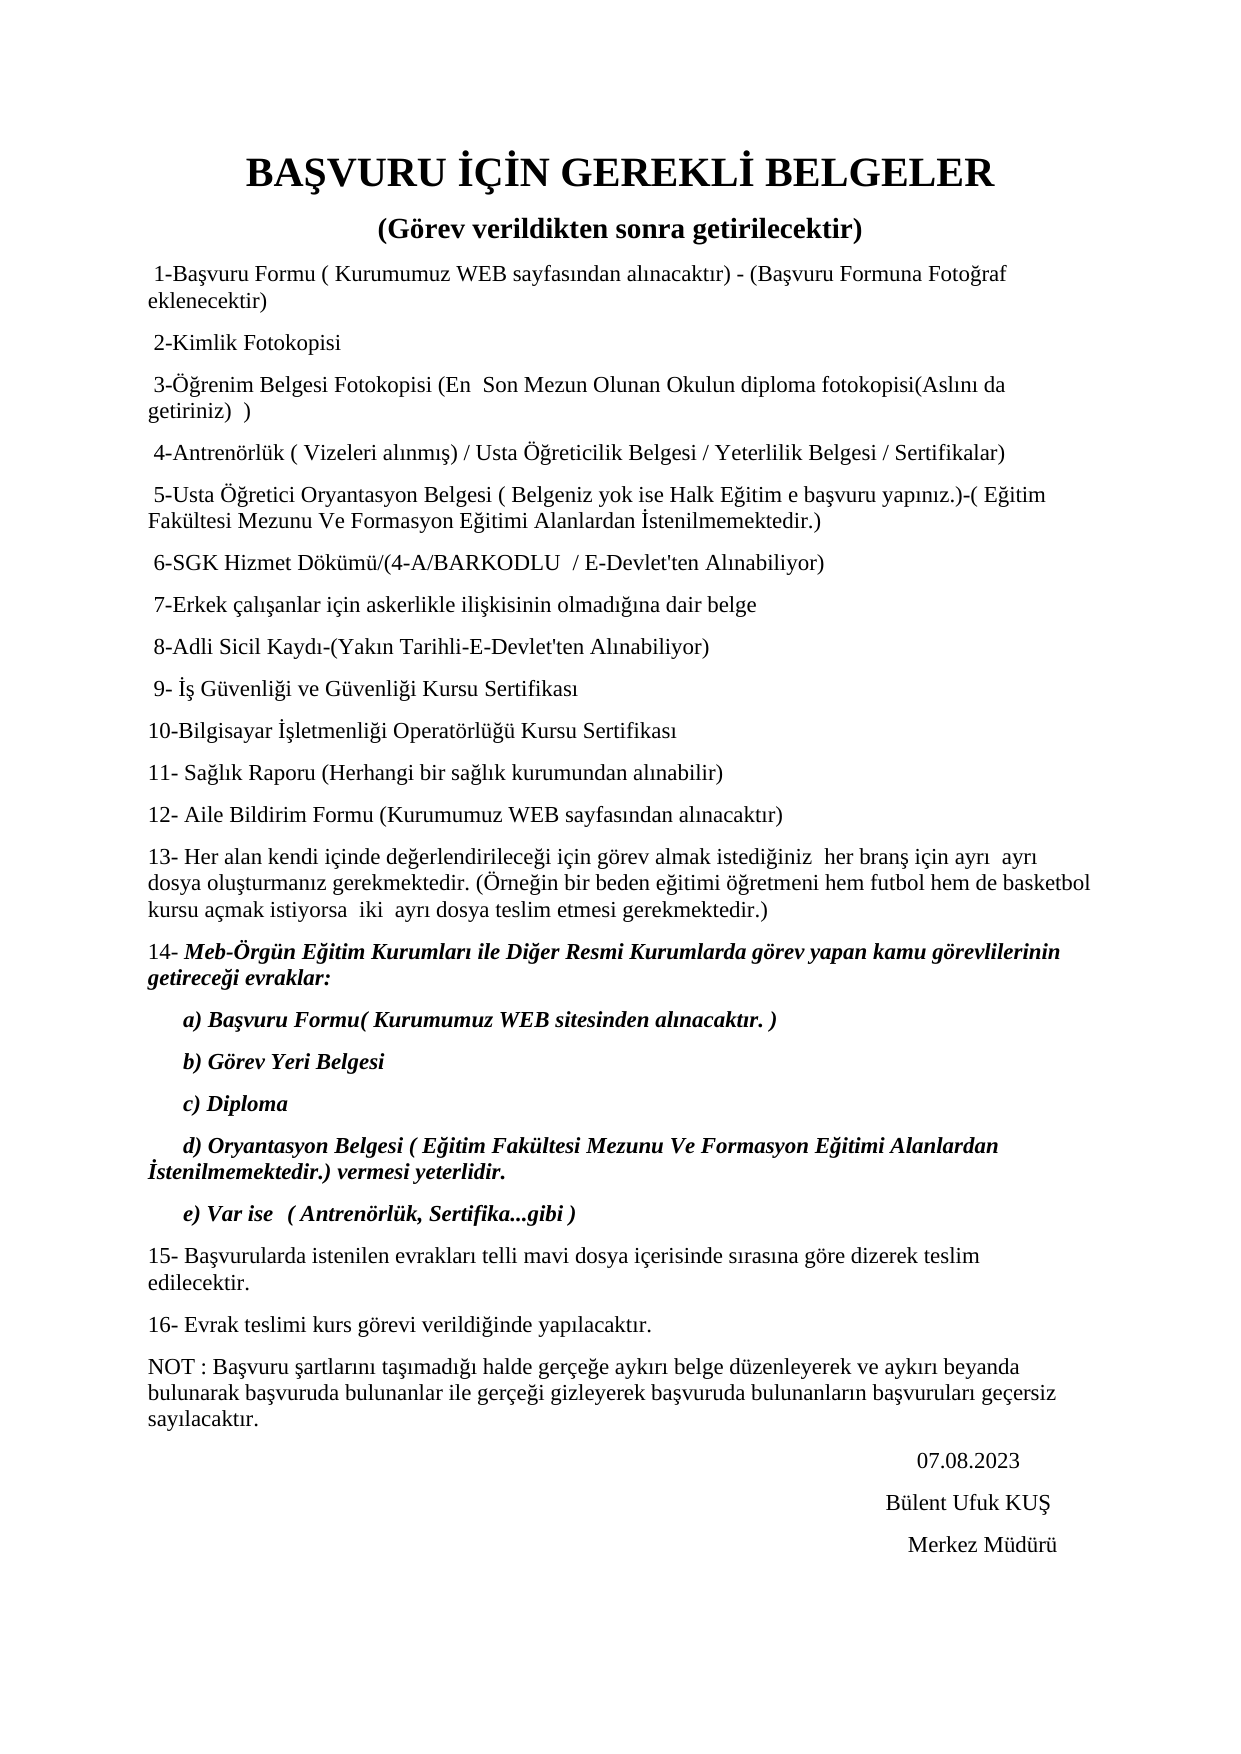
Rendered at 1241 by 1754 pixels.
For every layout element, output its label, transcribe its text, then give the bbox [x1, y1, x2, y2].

text 15- Başvurularda istenilen evrakları telli mavi dosya içerisinde sırasına göre dizerek teslim edilecektir. [148, 1242, 1093, 1295]
text c) Diploma [148, 1090, 1093, 1116]
text BAŞVURU İÇİN GEREKLİ BELGELER [148, 148, 1093, 196]
text 4-Antrenörlük ( Vizeleri alınmış) / Usta Öğreticilik Belgesi / Yeterlilik Belgesi / Sertifikalar) [148, 439, 1093, 465]
text Merkez Müdürü [148, 1531, 1093, 1558]
text b) Görev Yeri Belgesi [148, 1048, 1093, 1074]
text Bülent Ufuk KUŞ [148, 1489, 1093, 1516]
text 13- Her alan kendi içinde değerlendirileceği için görev almak istediğiniz her branş için ayrı ayrı dosya oluşturmanız gerekmektedir. (Örneğin bir beden eğitimi öğretmeni hem futbol hem de basketbol kursu açmak istiyorsa iki ayrı dosya teslim etmesi gerekmektedir.) [148, 843, 1093, 922]
text 3-Öğrenim Belgesi Fotokopisi (En Son Mezun Olunan Okulun diploma fotokopisi(Aslını da getiriniz) ) [148, 371, 1093, 423]
text 6-SGK Hizmet Dökümü/(4-A/BARKODLU / E-Devlet'ten Alınabiliyor) [148, 549, 1093, 576]
text a) Başvuru Formu( Kurumumuz WEB sitesinden alınacaktır. ) [148, 1006, 1093, 1032]
text 8-Adli Sicil Kaydı-(Yakın Tarihli-E-Devlet'ten Alınabiliyor) [148, 633, 1093, 659]
text e) Var ise ( Antrenörlük, Sertifika...gibi ) [148, 1200, 1093, 1227]
text 16- Evrak teslimi kurs görevi verildiğinde yapılacaktır. [148, 1311, 1093, 1337]
text 10-Bilgisayar İşletmenliği Operatörlüğü Kursu Sertifikası [148, 717, 1093, 743]
text 07.08.2023 [148, 1447, 1093, 1474]
text 2-Kimlik Fotokopisi [148, 329, 1093, 355]
text 7-Erkek çalışanlar için askerlikle ilişkisinin olmadığına dair belge [148, 591, 1093, 618]
text 14- Meb-Örgün Eğitim Kurumları ile Diğer Resmi Kurumlarda görev yapan kamu görevlilerinin getireceği evraklar: [148, 938, 1093, 991]
text 11- Sağlık Raporu (Herhangi bir sağlık kurumundan alınabilir) [148, 759, 1093, 786]
text NOT : Başvuru şartlarını taşımadığı halde gerçeğe aykırı belge düzenleyerek ve aykırı beyanda bulunarak başvuruda bulunanlar ile gerçeği gizleyerek başvuruda bulunanların başvuruları geçersiz sayılacaktır. [148, 1353, 1093, 1432]
text 12- Aile Bildirim Formu (Kurumumuz WEB sayfasından alınacaktır) [148, 801, 1093, 827]
text 9- İş Güvenliği ve Güvenliği Kursu Sertifikası [148, 675, 1093, 702]
text 1-Başvuru Formu ( Kurumumuz WEB sayfasından alınacaktır) - (Başvuru Formuna Fotoğraf eklenecektir) [148, 260, 1093, 313]
text d) Oryantasyon Belgesi ( Eğitim Fakültesi Mezunu Ve Formasyon Eğitimi Alanlardan İstenilmemektedir.) vermesi yeterlidir. [148, 1132, 1093, 1185]
text 5-Usta Öğretici Oryantasyon Belgesi ( Belgeniz yok ise Halk Eğitim e başvuru yapınız.)-( Eğitim Fakültesi Mezunu Ve Formasyon Eğitimi Alanlardan İstenilmemektedir.) [148, 481, 1093, 534]
text (Görev verildikten sonra getirilecektir) [148, 211, 1093, 245]
